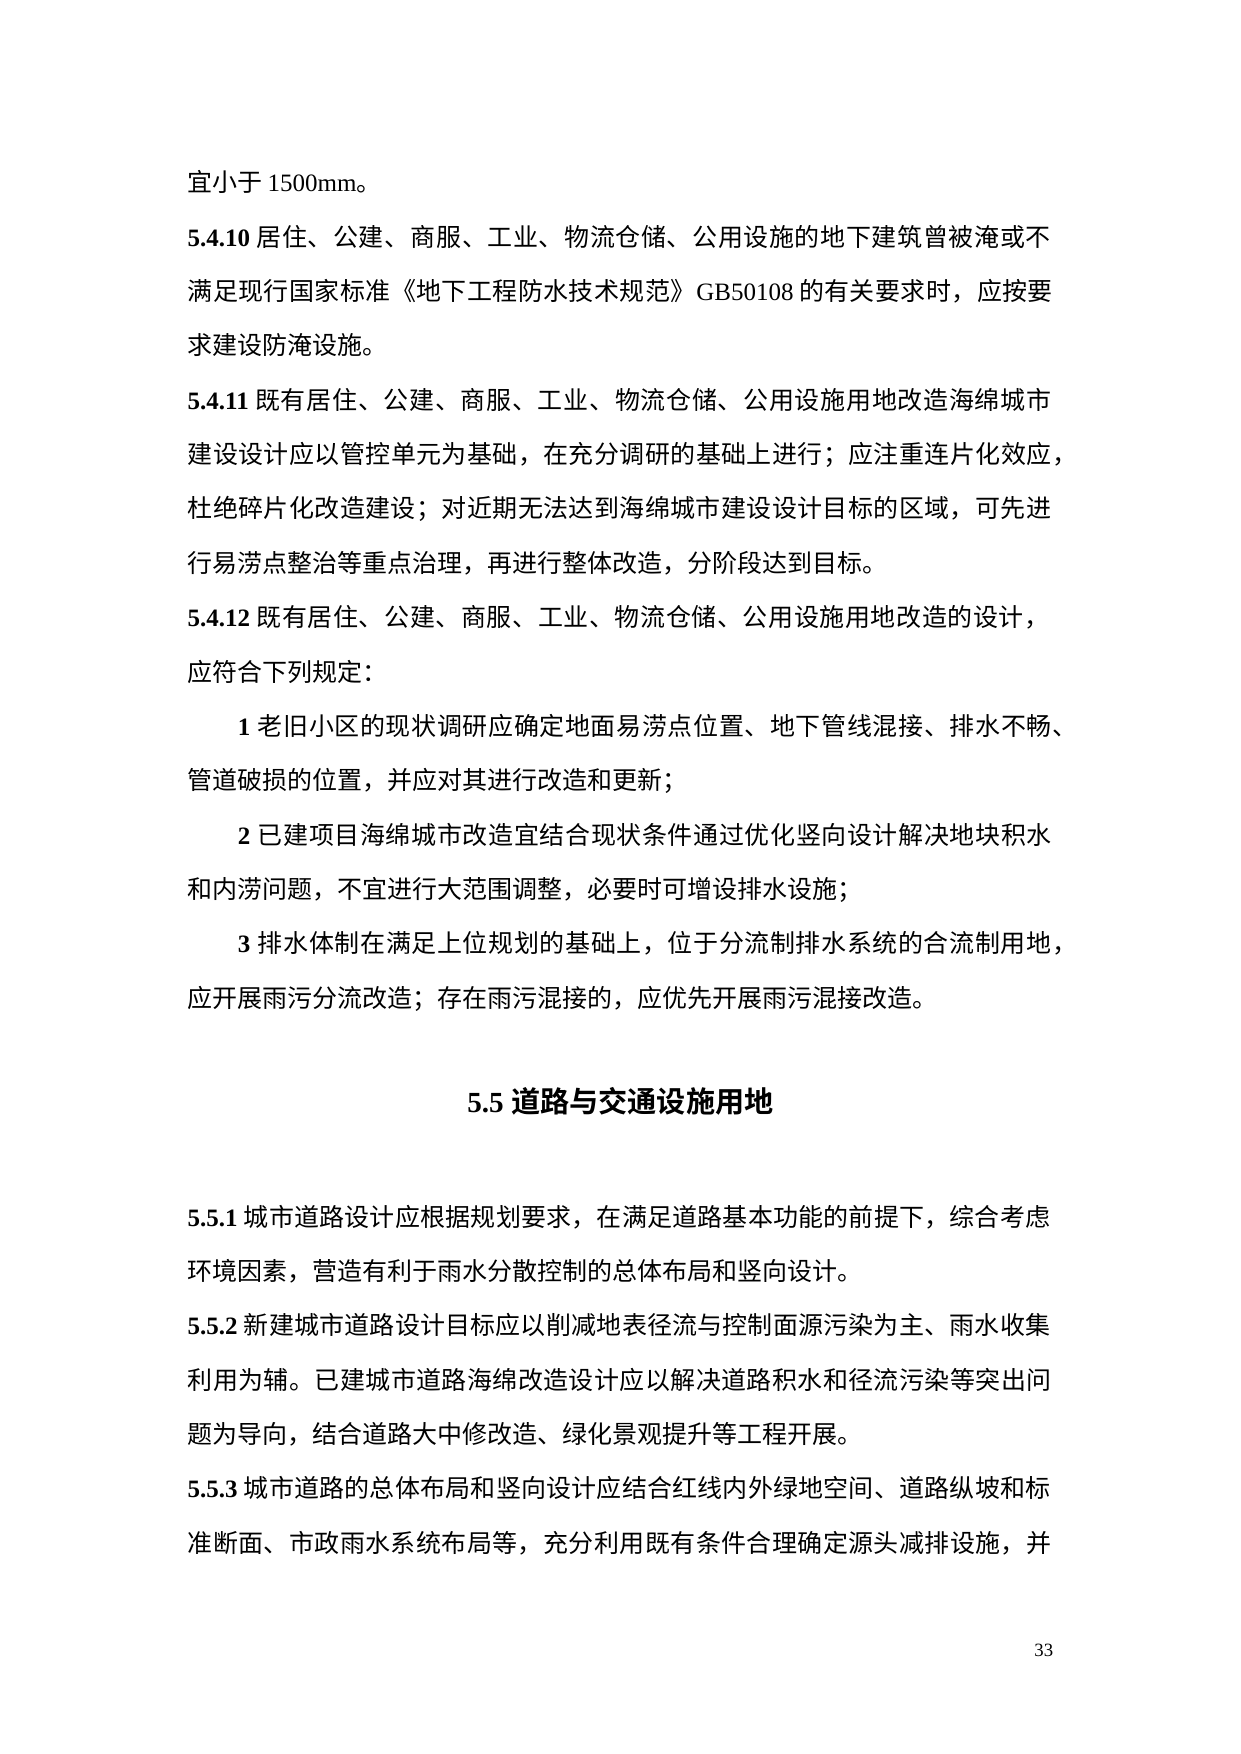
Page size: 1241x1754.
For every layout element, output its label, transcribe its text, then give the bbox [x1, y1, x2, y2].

text 1 老旧小区的现状调研应确定地面易涝点位置、地下管线混接、排水不畅、管道破损的位置，并应对其进行改造和更新； [187, 706, 1053, 797]
list 既有居住、公建、商服、工业、物流仓储、公用设施用地改造海绵城市建设设计应以管控单元为基础，在充分调研的基础上进行；应注重连片化效应，杜绝碎片化改造建设；对近期无法达到海绵城市建设设计目标的区域，可先进行易涝点整治等重点治理，再进行整体改造，分阶段达到目标。 [187, 380, 1053, 579]
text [187, 163, 1053, 199]
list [187, 1469, 1053, 1559]
text 2 已建项目海绵城市改造宜结合现状条件通过优化竖向设计解决地块积水和内涝问题，不宜进行大范围调整，必要时可增设排水设施； [187, 815, 1053, 906]
subtitle 5.5 道路与交通设施用地 [187, 1060, 1053, 1139]
list 城市道路设计应根据规划要求，在满足道路基本功能的前提下，综合考虑环境因素，营造有利于雨水分散控制的总体布局和竖向设计。 [187, 1197, 1053, 1288]
list 居住、公建、商服、工业、物流仓储、公用设施的地下建筑曾被淹或不满足现行国家标准《地下工程防水技术规范》GB50108的有关要求时，应按要求建设防淹设施。 [187, 217, 1053, 362]
list 新建城市道路设计目标应以削减地表径流与控制面源污染为主、雨水收集利用为辅。已建城市道路海绵改造设计应以解决道路积水和径流污染等突出问题为导向，结合道路大中修改造、绿化景观提升等工程开展。 [187, 1306, 1053, 1451]
list 既有居住、公建、商服、工业、物流仓储、公用设施用地改造的设计，应符合下列规定： [187, 598, 1053, 688]
text 3 排水体制在满足上位规划的基础上，位于分流制排水系统的合流制用地，应开展雨污分流改造；存在雨污混接的，应优先开展雨污混接改造。 [187, 924, 1053, 1014]
